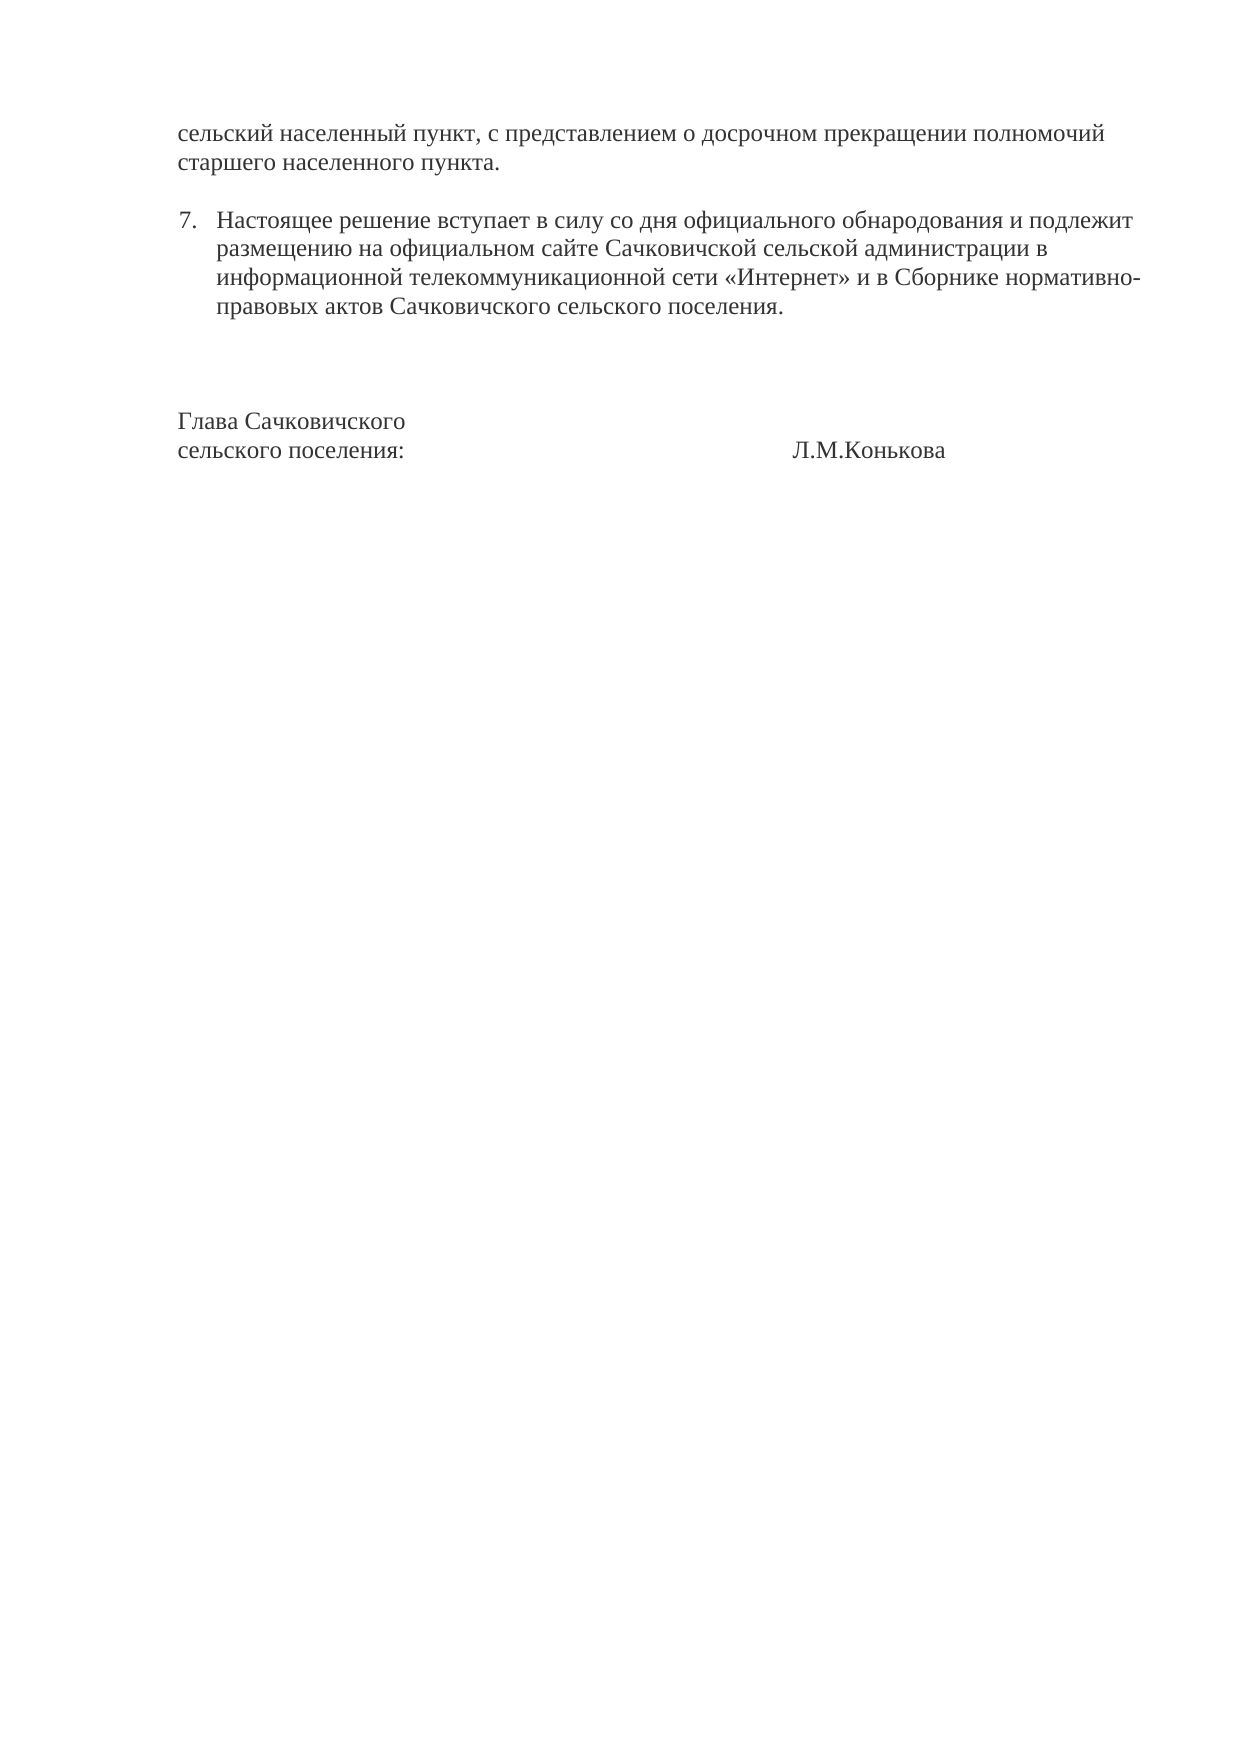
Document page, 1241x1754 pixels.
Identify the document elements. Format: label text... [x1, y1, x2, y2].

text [177, 118, 1152, 176]
text сельского поселения: Л.М.Конькова [177, 435, 1152, 464]
text Глава Сачковичского [177, 406, 1152, 435]
list Настоящее решение вступает в силу со дня официального обнародования и подлежит размещению на официальном сайте Сачковичской сельской администрации в информационной телекоммуникационной сети «Интернет» и в Сборнике нормативно-правовых актов Сачковичского сельского поселения. [179, 205, 1152, 320]
